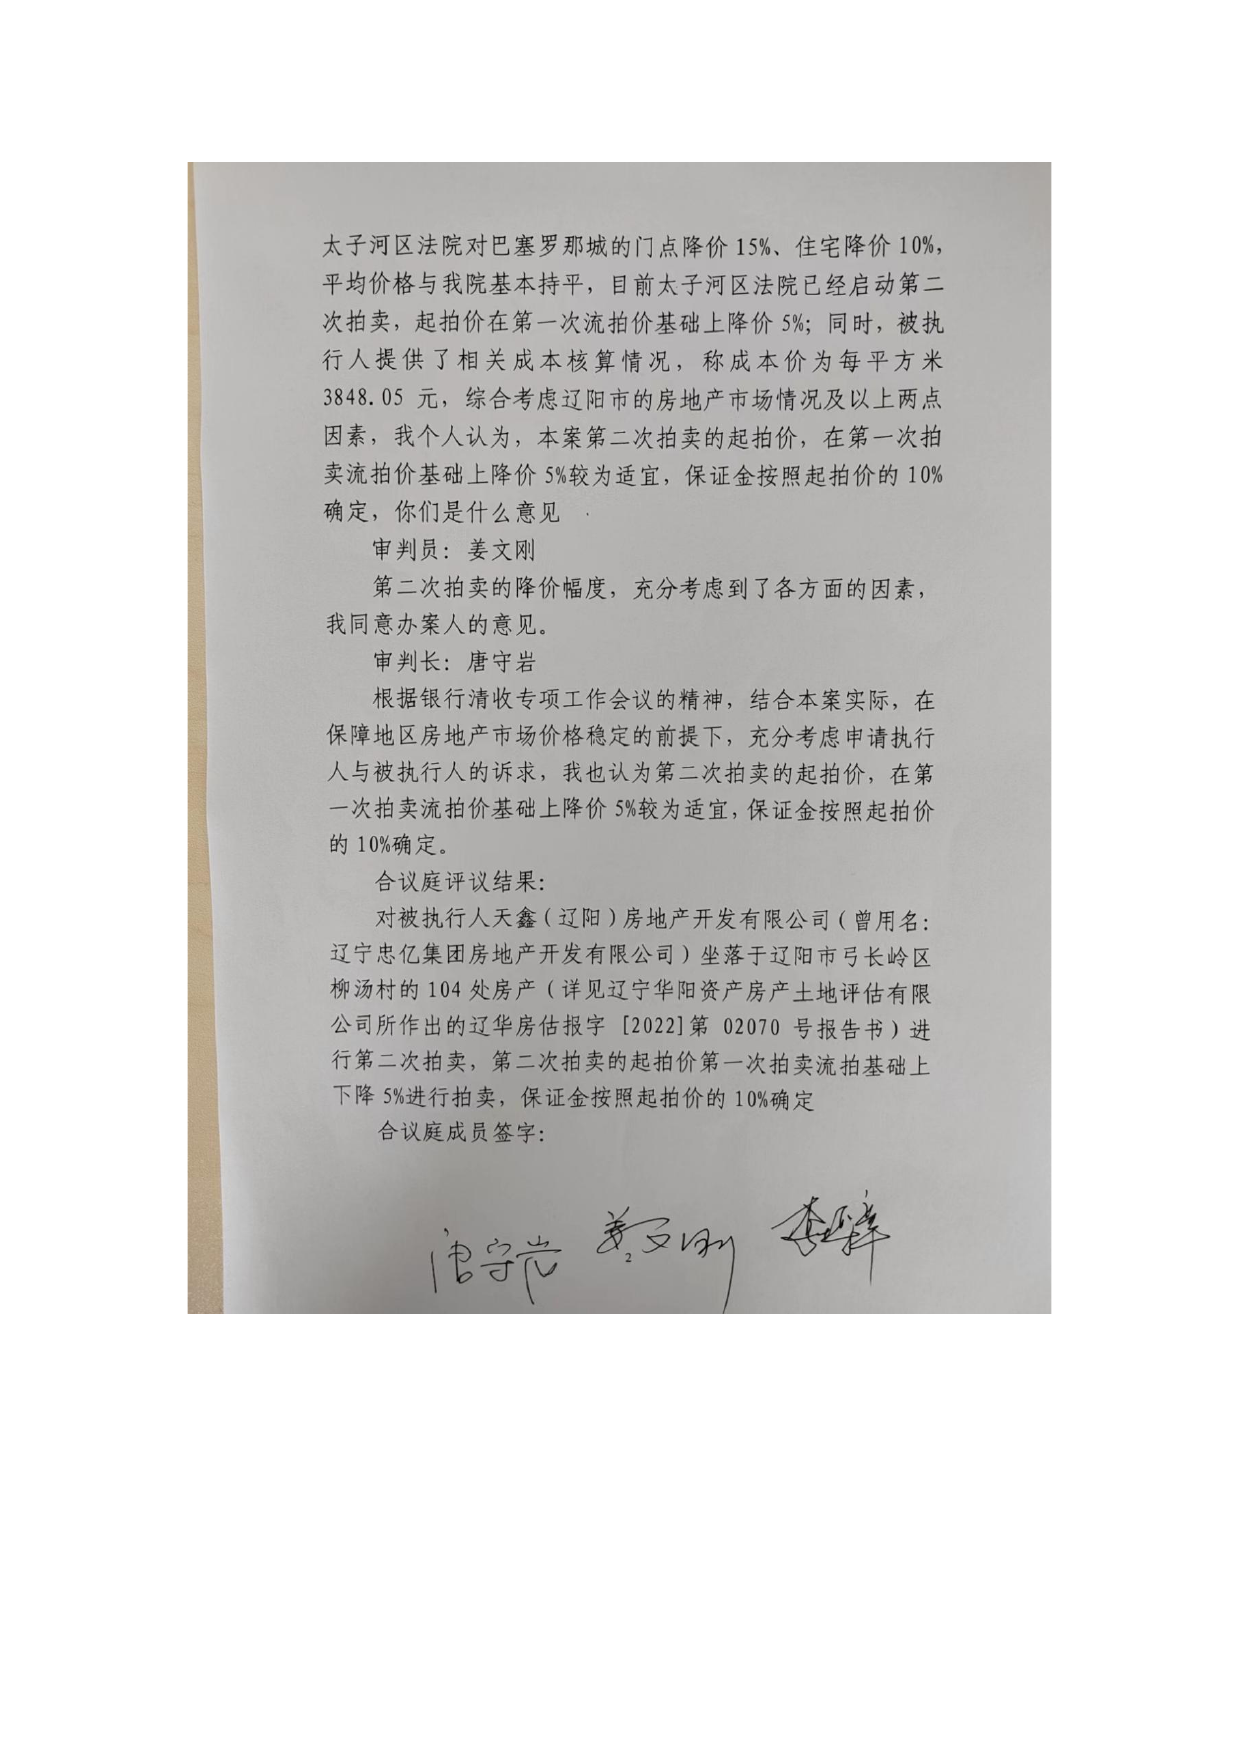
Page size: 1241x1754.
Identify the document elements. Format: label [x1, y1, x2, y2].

picture [187, 162, 1052, 1314]
